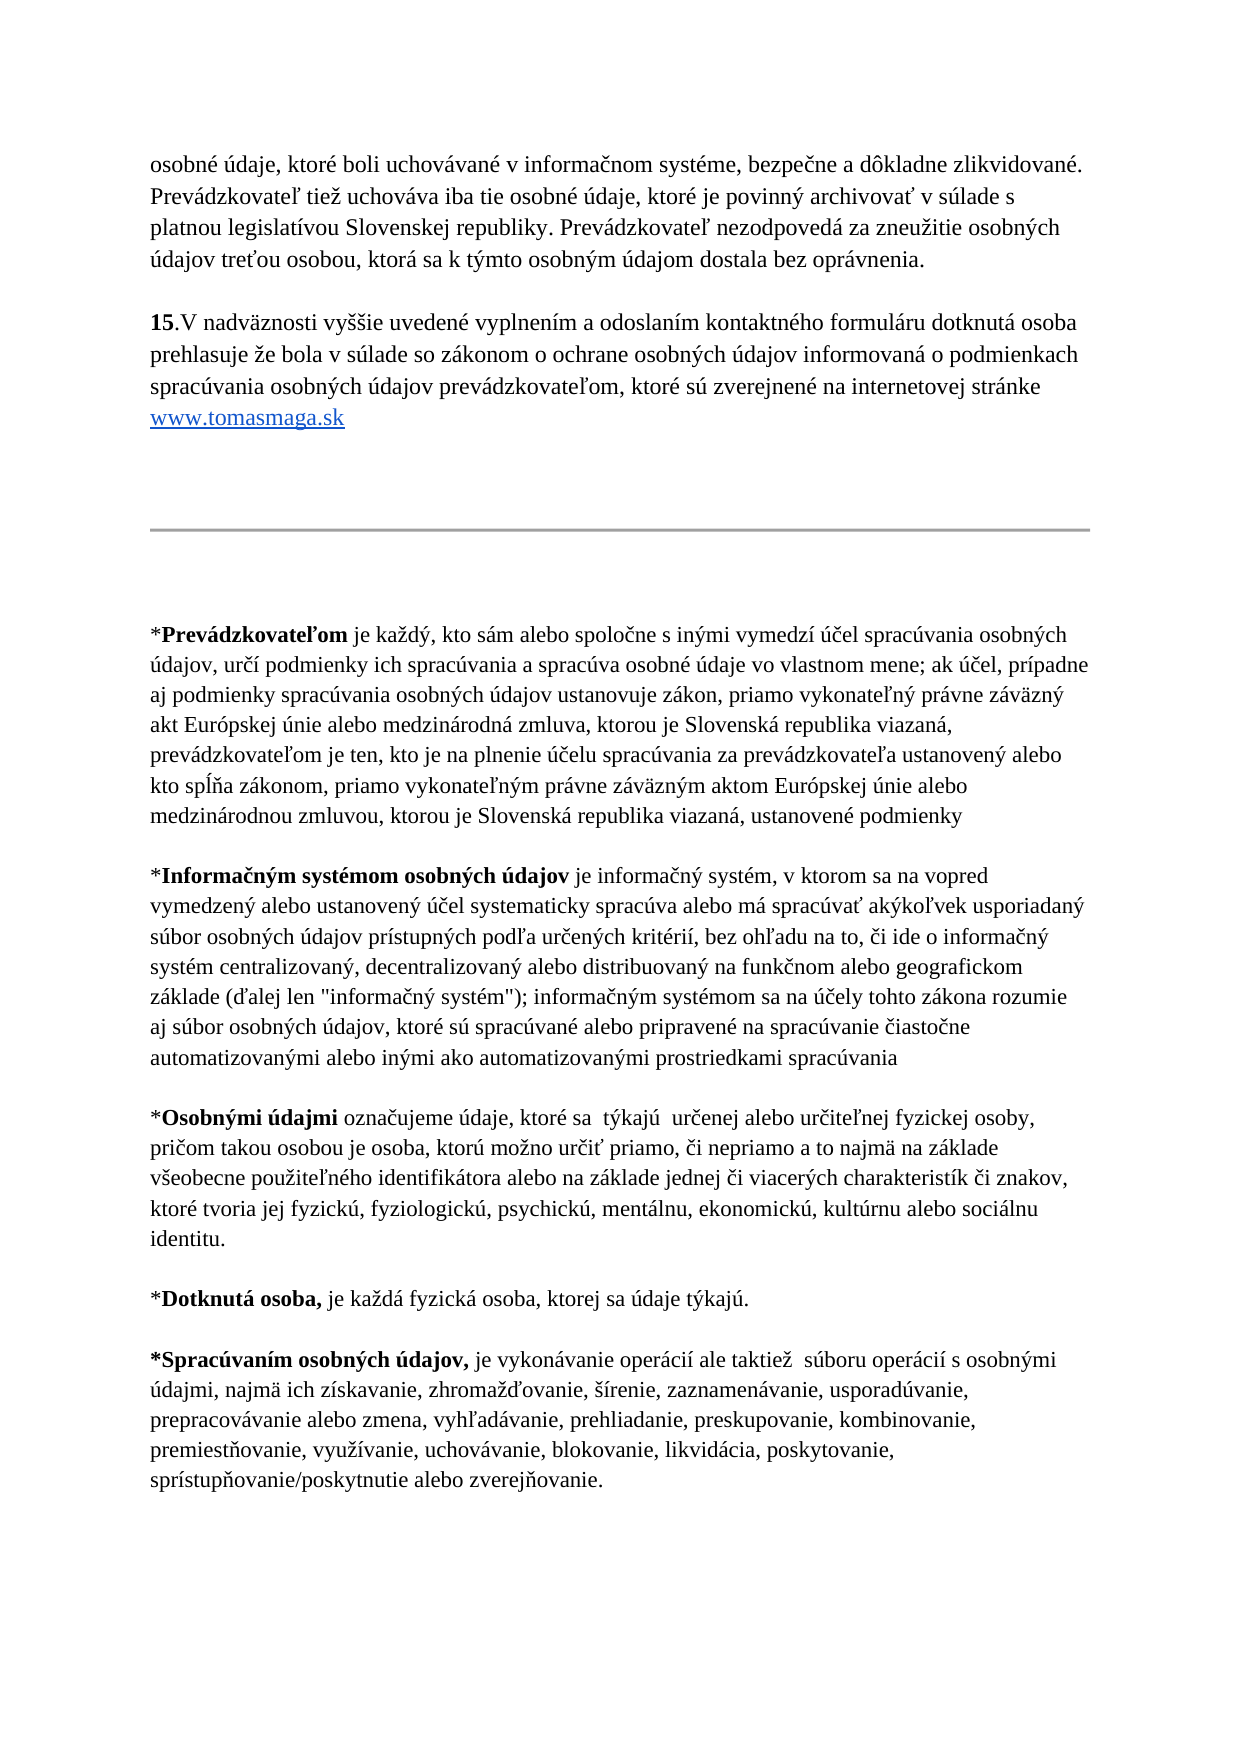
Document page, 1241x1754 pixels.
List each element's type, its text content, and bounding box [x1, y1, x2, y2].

text 15.V nadväznosti vyššie uvedené vyplnením a odoslaním kontaktného formuláru dotknutá osoba prehlasuje že bola v súlade so zákonom o ochrane osobných údajov informovaná o podmienkach spracúvania osobných údajov prevádzkovateľom, ktoré sú zverejnené na internetovej stránke www.tomasmaga.sk [150, 308, 1090, 431]
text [150, 150, 1090, 273]
text *Dotknutá osoba, je každá fyzická osoba, ktorej sa údaje týkajú. [150, 1285, 1090, 1312]
text *Prevádzkovateľom je každý, kto sám alebo spoločne s inými vymedzí účel spracúvania osobných údajov, určí podmienky ich spracúvania a spracúva osobné údaje vo vlastnom mene; ak účel, prípadne aj podmienky spracúvania osobných údajov ustanovuje zákon, priamo vykonateľný právne záväzný akt Európskej únie alebo medzinárodná zmluva, ktorou je Slovenská republika viazaná, prevádzkovateľom je ten, kto je na plnenie účelu spracúvania za prevádzkovateľa ustanovený alebo kto spĺňa zákonom, priamo vykonateľným právne záväzným aktom Európskej únie alebo medzinárodnou zmluvou, ktorou je Slovenská republika viazaná, ustanovené podmienky [150, 621, 1090, 828]
text *Informačným systémom osobných údajov je informačný systém, v ktorom sa na vopred vymedzený alebo ustanovený účel systematicky spracúva alebo má spracúvať akýkoľvek usporiadaný súbor osobných údajov prístupných podľa určených kritérií, bez ohľadu na to, či ide o informačný systém centralizovaný, decentralizovaný alebo distribuovaný na funkčnom alebo geografickom základe (ďalej len "informačný systém"); informačným systémom sa na účely tohto zákona rozumie aj súbor osobných údajov, ktoré sú spracúvané alebo pripravené na spracúvanie čiastočne automatizovanými alebo inými ako automatizovanými prostriedkami spracúvania [150, 862, 1090, 1070]
text *Spracúvaním osobných údajov, je vykonávanie operácií ale taktiež súboru operácií s osobnými údajmi, najmä ich získavanie, zhromažďovanie, šírenie, zaznamenávanie, usporadúvanie, prepracovávanie alebo zmena, vyhľadávanie, prehliadanie, preskupovanie, kombinovanie, premiestňovanie, využívanie, uchovávanie, blokovanie, likvidácia, poskytovanie, sprístupňovanie/poskytnutie alebo zverejňovanie. [150, 1346, 1090, 1493]
text *Osobnými údajmi označujeme údaje, ktoré sa týkajú určenej alebo určiteľnej fyzickej osoby, pričom takou osobou je osoba, ktorú možno určiť priamo, či nepriamo a to najmä na základe všeobecne použiteľného identifikátora alebo na základe jednej či viacerých charakteristík či znakov, ktoré tvoria jej fyzickú, fyziologickú, psychickú, mentálnu, ekonomickú, kultúrnu alebo sociálnu identitu. [150, 1104, 1090, 1251]
